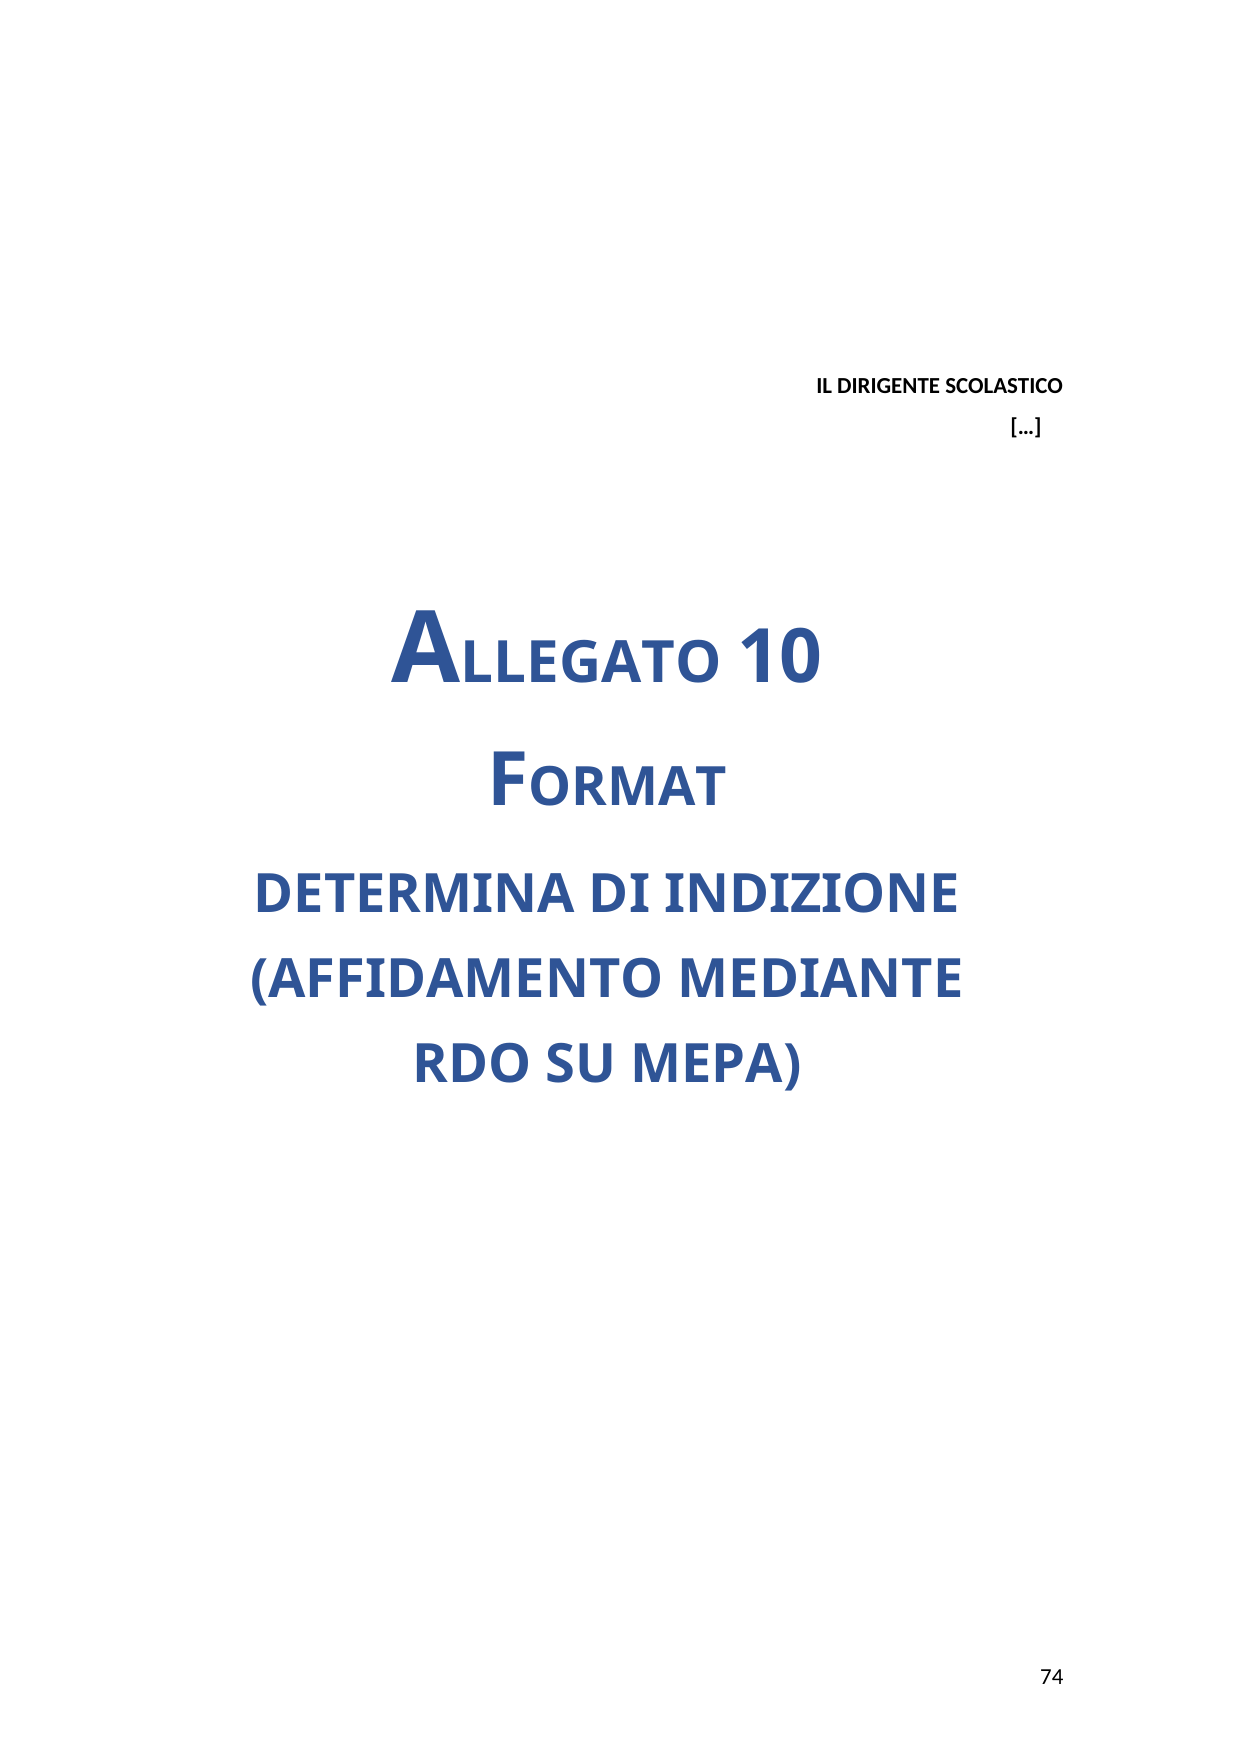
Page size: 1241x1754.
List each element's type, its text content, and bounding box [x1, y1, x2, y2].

text […] [915, 412, 1063, 440]
text IL DIRIGENTE SCOLASTICO [398, 372, 1063, 399]
